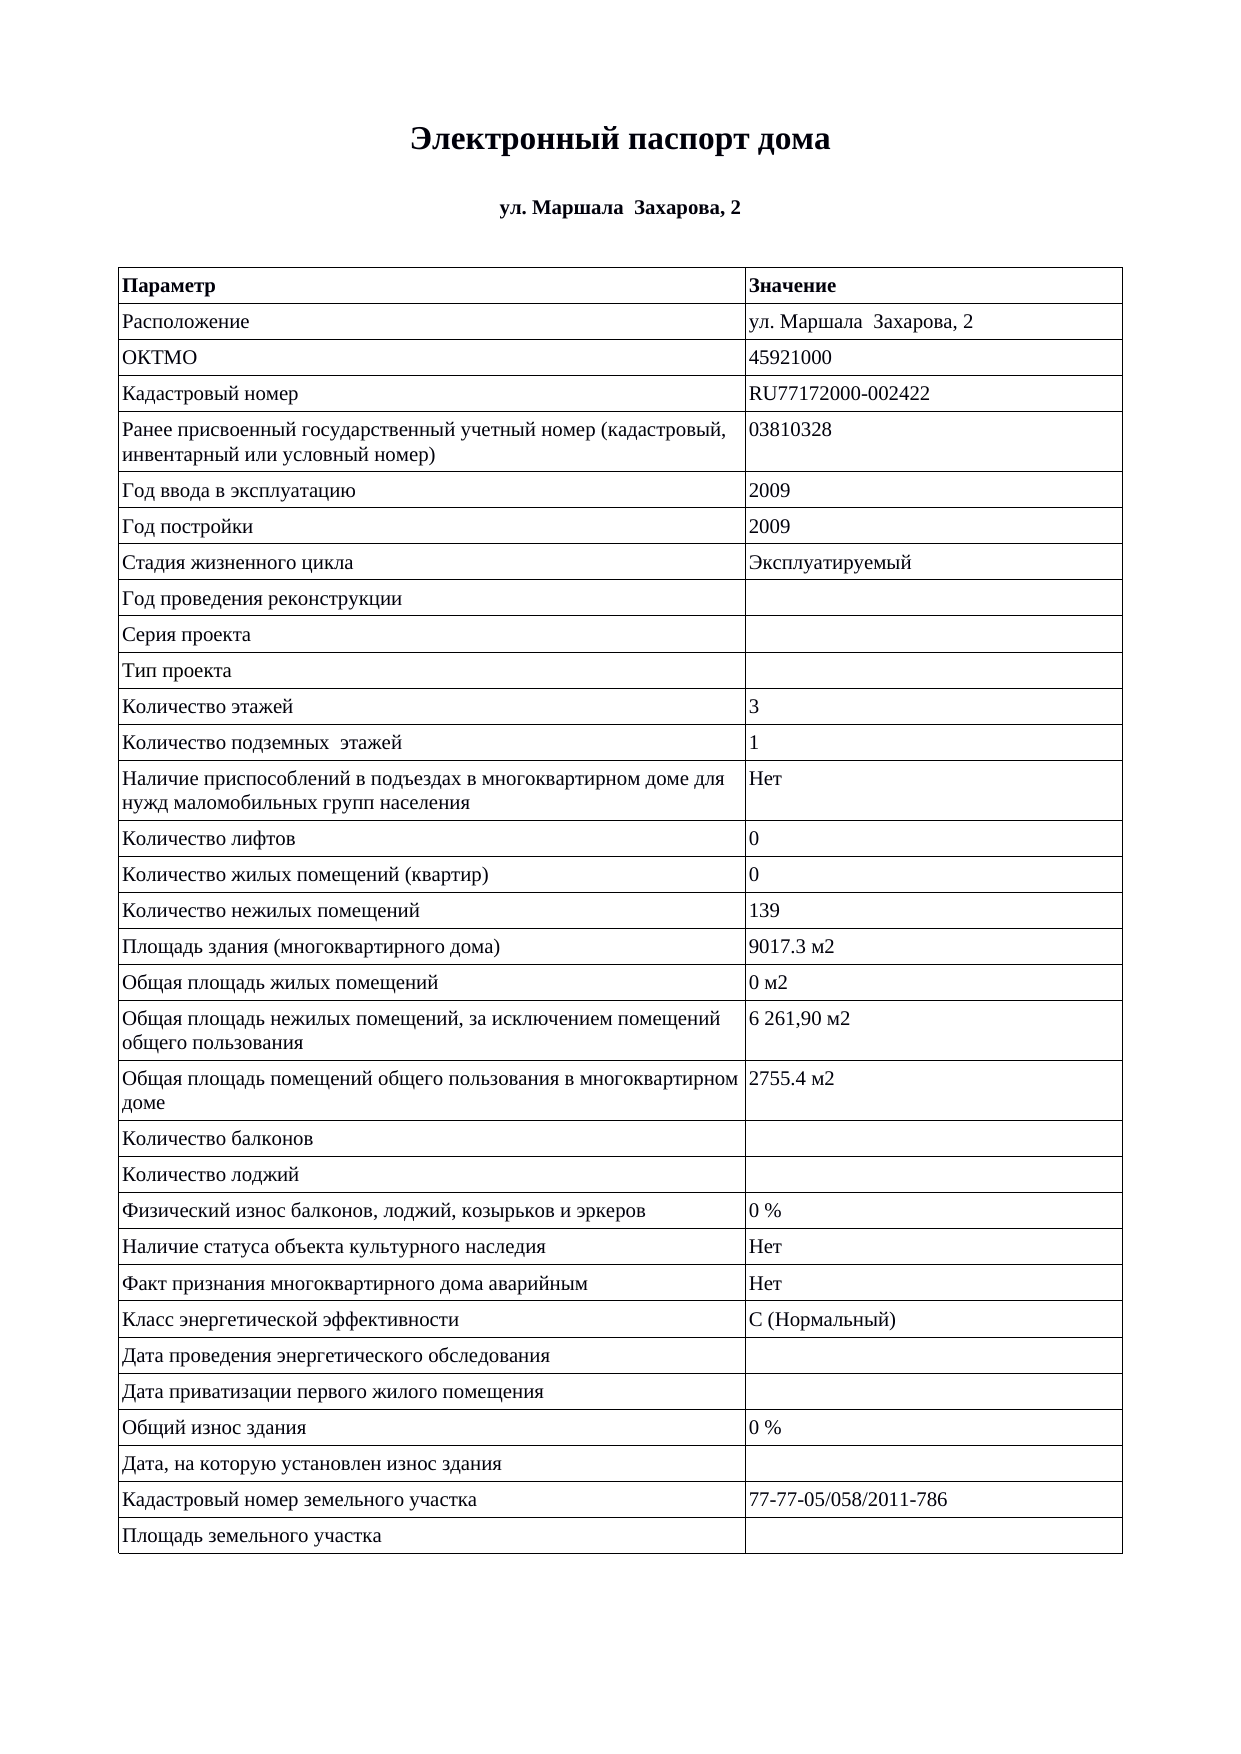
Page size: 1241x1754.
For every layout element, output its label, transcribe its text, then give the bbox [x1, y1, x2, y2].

table_cell [746, 1338, 1122, 1372]
table_cell 0 % [746, 1193, 1122, 1228]
table_cell 45921000 [746, 340, 1122, 375]
table_cell Год постройки [119, 508, 745, 543]
table_cell Дата проведения энергетического обследования [119, 1338, 745, 1372]
table_cell Физический износ балконов, лоджий, козырьков и эркеров [119, 1193, 745, 1228]
table_cell Нет [746, 1229, 1122, 1264]
table_cell Количество балконов [119, 1121, 745, 1156]
table_cell 6 261,90 м2 [746, 1001, 1122, 1060]
table_cell Стадия жизненного цикла [119, 544, 745, 579]
table_cell Эксплуатируемый [746, 544, 1122, 579]
table_cell Нет [746, 1265, 1122, 1300]
table_cell Дата, на которую установлен износ здания [119, 1446, 745, 1481]
table_cell 2009 [746, 472, 1122, 507]
table_cell [746, 1446, 1122, 1481]
table_cell Дата приватизации первого жилого помещения [119, 1374, 745, 1408]
table_cell Год проведения реконструкции [119, 580, 745, 615]
table_cell ОКТМО [119, 340, 745, 375]
table_cell Площадь земельного участка [119, 1518, 745, 1553]
table_cell Общая площадь нежилых помещений, за исключением помещений общего пользования [119, 1001, 745, 1060]
table_cell 2755.4 м2 [746, 1061, 1122, 1120]
table_cell Площадь здания (многоквартирного дома) [119, 929, 745, 964]
table_cell 03810328 [746, 412, 1122, 471]
table_cell Расположение [119, 304, 745, 339]
table_cell [746, 1121, 1122, 1156]
table_cell 77-77-05/058/2011-786 [746, 1482, 1122, 1517]
table_cell Наличие приспособлений в подъездах в многоквартирном доме для нужд маломобильных групп населения [119, 761, 745, 820]
table_cell Факт признания многоквартирного дома аварийным [119, 1265, 745, 1300]
table_cell Общая площадь жилых помещений [119, 965, 745, 1000]
table_cell Год ввода в эксплуатацию [119, 472, 745, 507]
table_cell Количество лоджий [119, 1157, 745, 1192]
table_cell Кадастровый номер [119, 376, 745, 411]
table_cell Тип проекта [119, 653, 745, 687]
table_cell [746, 616, 1122, 651]
table_cell 9017.3 м2 [746, 929, 1122, 964]
list ул. Маршала Захарова, 2 [118, 195, 1122, 219]
table_cell Общая площадь помещений общего пользования в многоквартирном доме [119, 1061, 745, 1120]
table_cell 0 [746, 857, 1122, 892]
table_header Параметр [119, 268, 745, 303]
table_cell 1 [746, 725, 1122, 759]
table_cell Наличие статуса объекта культурного наследия [119, 1229, 745, 1264]
table_cell Нет [746, 761, 1122, 820]
text Электронный паспорт дома [118, 118, 1122, 156]
table_cell [746, 653, 1122, 687]
table_cell RU77172000-002422 [746, 376, 1122, 411]
table_cell Количество лифтов [119, 821, 745, 856]
table_cell ул. Маршала Захарова, 2 [746, 304, 1122, 339]
table_cell 2009 [746, 508, 1122, 543]
table_cell Количество подземных этажей [119, 725, 745, 759]
table_cell Кадастровый номер земельного участка [119, 1482, 745, 1517]
table_cell Количество нежилых помещений [119, 893, 745, 928]
table_cell Количество жилых помещений (квартир) [119, 857, 745, 892]
table_cell Класс энергетической эффективности [119, 1301, 745, 1336]
table_cell С (Нормальный) [746, 1301, 1122, 1336]
table_cell Общий износ здания [119, 1410, 745, 1444]
table_header Значение [746, 268, 1122, 303]
table_cell 0 % [746, 1410, 1122, 1444]
table_cell [746, 1157, 1122, 1192]
table_cell Количество этажей [119, 689, 745, 723]
table_cell 139 [746, 893, 1122, 928]
table_cell [746, 580, 1122, 615]
table_cell [746, 1518, 1122, 1553]
table_cell 0 м2 [746, 965, 1122, 1000]
table_cell Ранее присвоенный государственный учетный номер (кадастровый, инвентарный или условный номер) [119, 412, 745, 471]
table_cell 3 [746, 689, 1122, 723]
table_cell 0 [746, 821, 1122, 856]
table_cell [746, 1374, 1122, 1408]
table_cell Серия проекта [119, 616, 745, 651]
